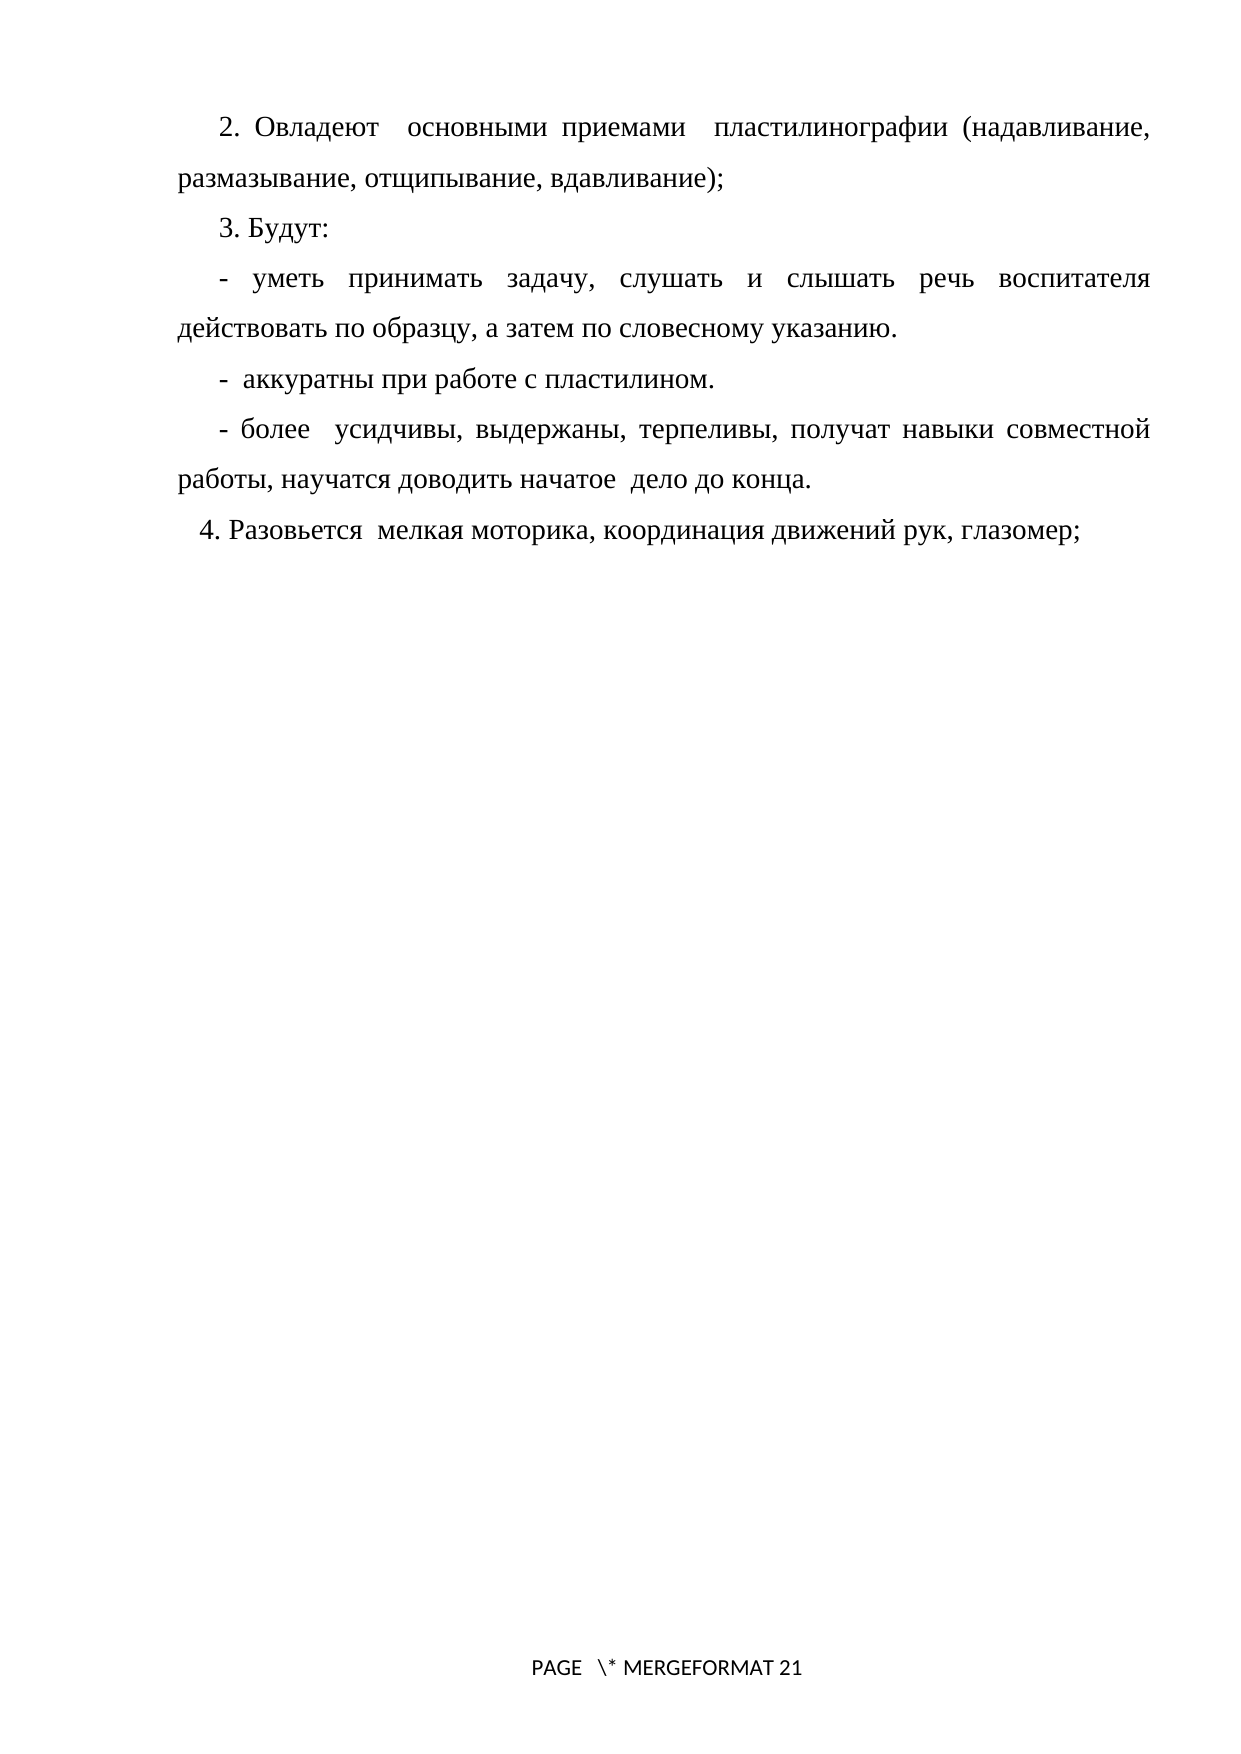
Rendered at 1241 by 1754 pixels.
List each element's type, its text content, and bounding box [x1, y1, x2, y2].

text - более усидчивы, выдержаны, терпеливы, получат навыки совместной работы, научатся доводить начатое дело до конца. [177, 411, 1152, 495]
text - аккуратны при работе с пластилином. [177, 361, 1152, 394]
text 2. Овладеют основными приемами пластилинографии (надавливание, размазывание, отщипывание, вдавливание); [177, 109, 1152, 193]
text 3. Будут: [177, 210, 1152, 243]
text - уметь принимать задачу, слушать и слышать речь воспитателя действовать по образцу, а затем по словесному указанию. [177, 260, 1152, 344]
text 4. Разовьется мелкая моторика, координация движений рук, глазомер; [177, 512, 1152, 545]
